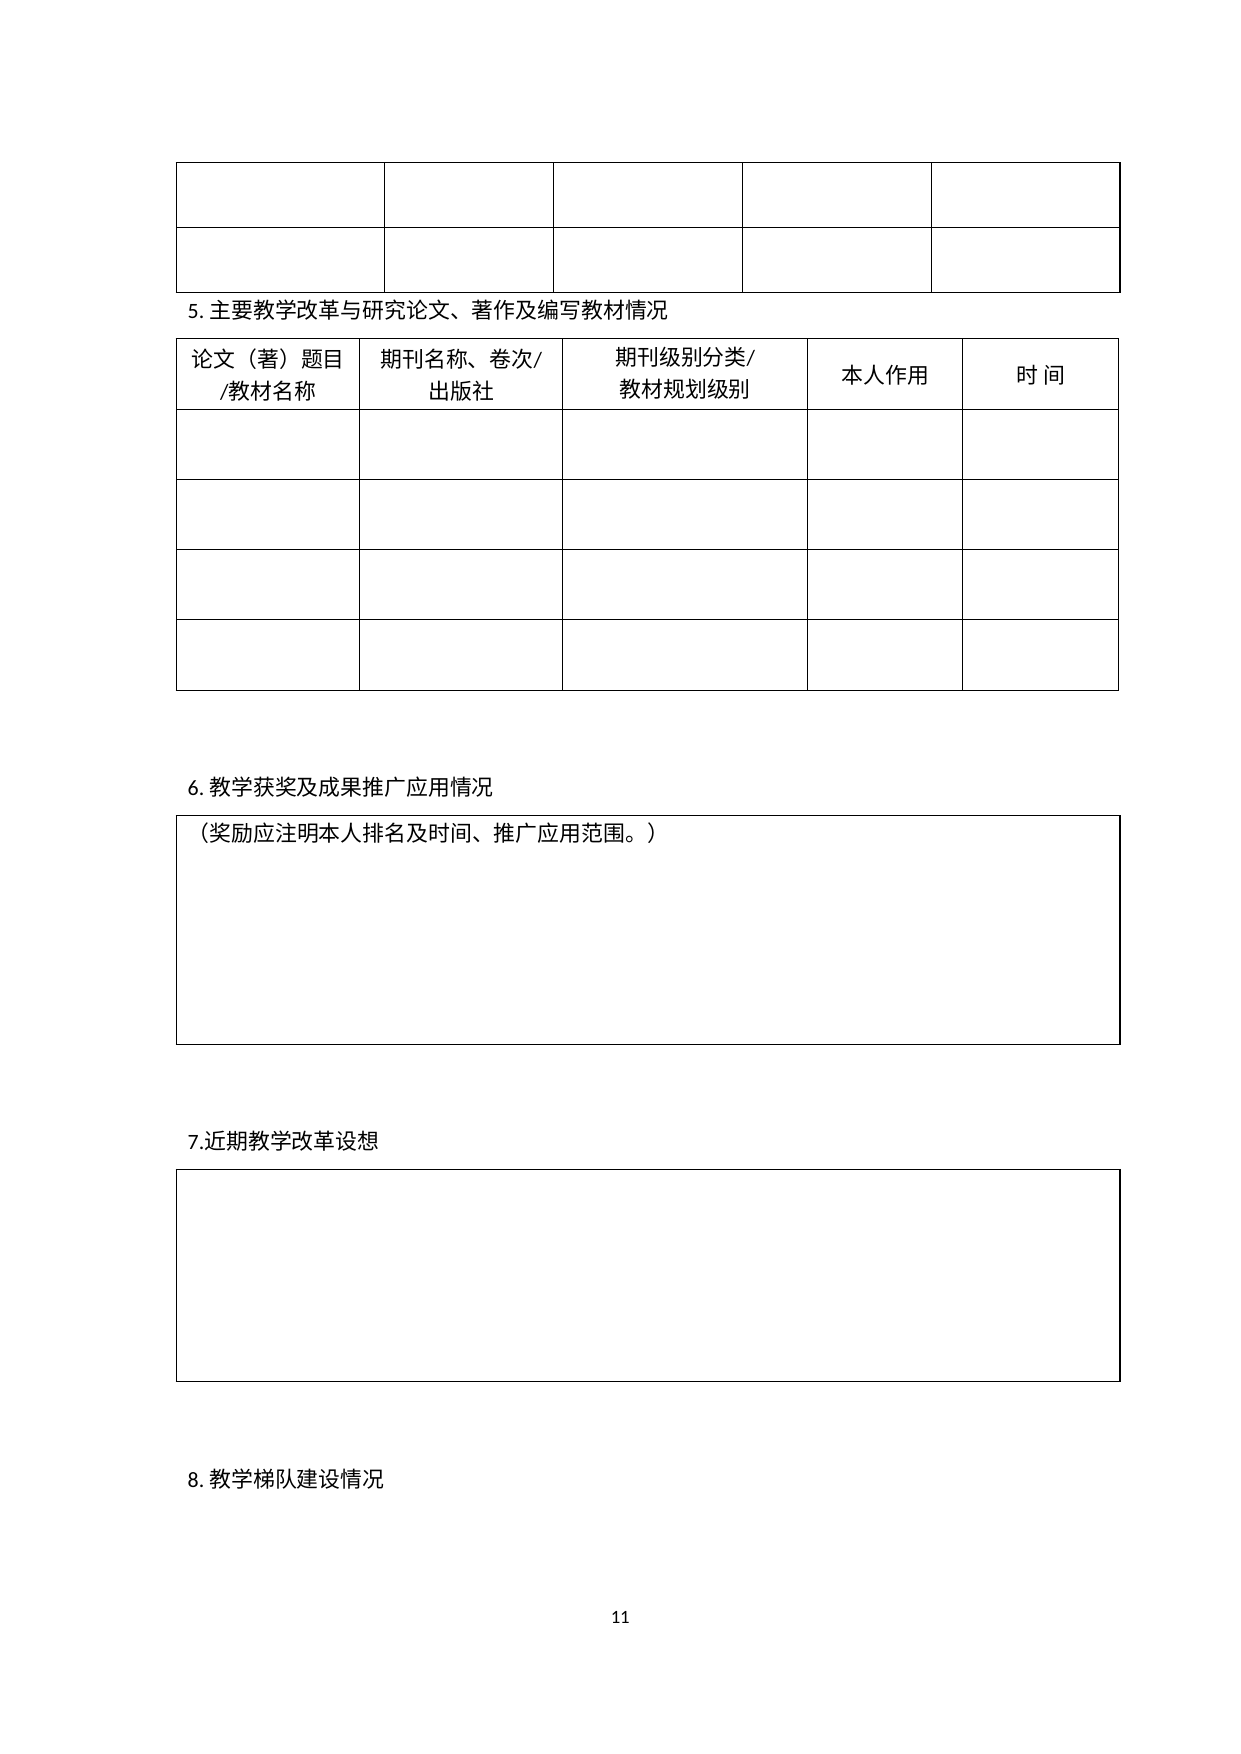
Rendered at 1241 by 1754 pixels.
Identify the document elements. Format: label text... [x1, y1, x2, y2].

table_cell [177, 620, 359, 690]
table_cell [963, 550, 1118, 619]
table_cell [808, 480, 962, 549]
text 7.近期教学改革设想 [187, 1124, 1053, 1156]
table_cell [932, 228, 1119, 292]
table_cell [177, 550, 359, 619]
table_header 论文（著）题目/教材名称 [177, 339, 359, 408]
table_cell [177, 163, 384, 227]
table_cell [563, 410, 807, 479]
table_header [177, 1170, 1119, 1381]
table_header 时 间 [963, 339, 1118, 408]
table_cell [563, 480, 807, 549]
table_cell [554, 163, 742, 227]
table_cell [932, 163, 1119, 227]
table_cell [177, 228, 384, 292]
table_header 本人作用 [808, 339, 962, 408]
table_cell [554, 228, 742, 292]
table_cell [385, 163, 553, 227]
table_cell [743, 163, 931, 227]
table_cell [963, 620, 1118, 690]
table_cell [177, 410, 359, 479]
table_cell [963, 410, 1118, 479]
table_cell [177, 480, 359, 549]
table_cell [743, 228, 931, 292]
table_cell [360, 550, 562, 619]
table_cell [360, 480, 562, 549]
table_cell [808, 620, 962, 690]
text 8. 教学梯队建设情况 [187, 1461, 1053, 1494]
table_header 期刊名称、卷次/ 出版社 [360, 339, 562, 408]
table_cell [808, 410, 962, 479]
text 5. 主要教学改革与研究论文、著作及编写教材情况 [187, 293, 1053, 326]
table_cell [808, 550, 962, 619]
table_cell [385, 228, 553, 292]
table_cell [963, 480, 1118, 549]
table_cell [360, 620, 562, 690]
table_cell [563, 550, 807, 619]
table_header 期刊级别分类/ 教材规划级别 [563, 339, 807, 408]
text 6. 教学获奖及成果推广应用情况 [187, 770, 1053, 802]
table_header （奖励应注明本人排名及时间、推广应用范围。） [177, 816, 1119, 1043]
table_cell [360, 410, 562, 479]
table_cell [563, 620, 807, 690]
